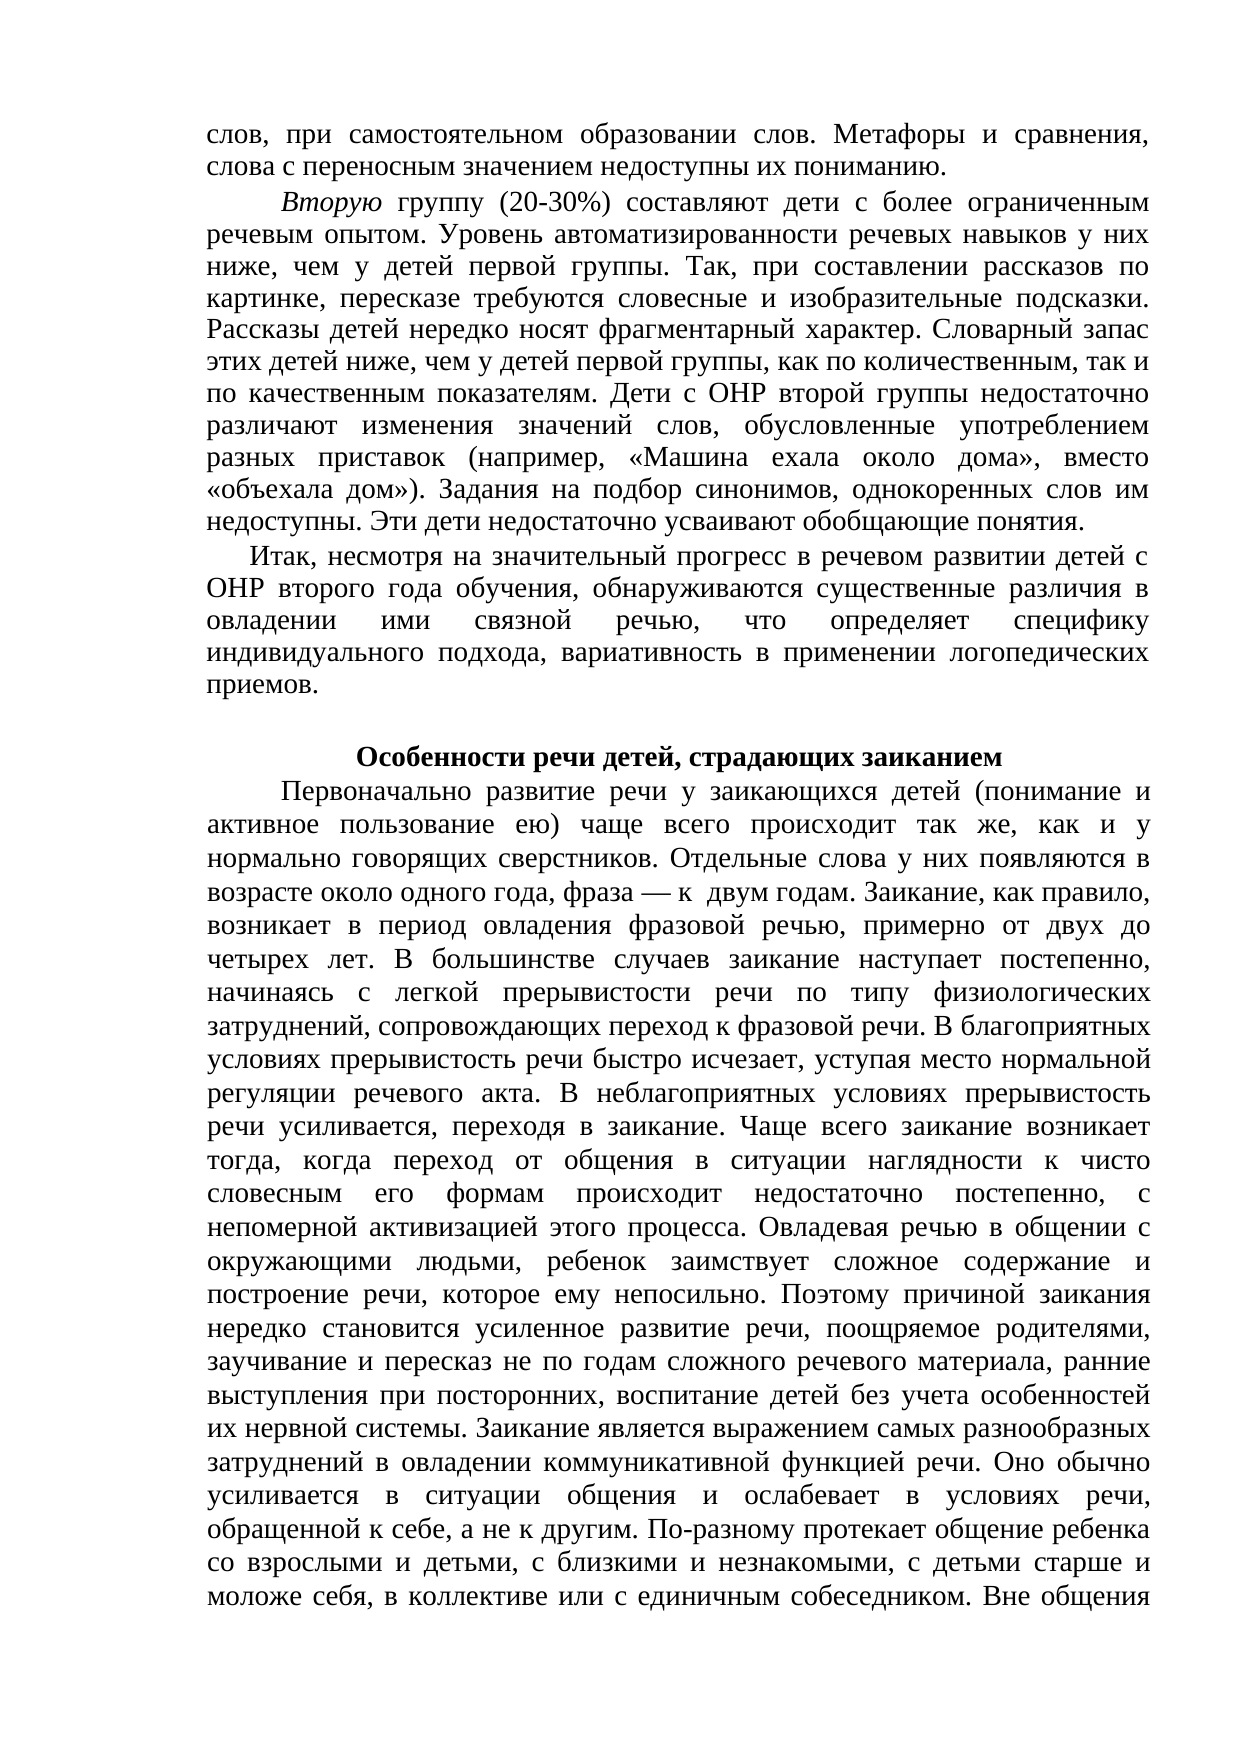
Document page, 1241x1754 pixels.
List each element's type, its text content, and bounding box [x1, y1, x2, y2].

text Особенности речи детей, страдающих заиканием [207, 739, 1152, 773]
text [206, 118, 1150, 182]
text Итак, несмотря на значительный прогресс в речевом развитии детей с ОНР второго года обучения, обнаруживаются существенные различия в овладении ими связной речью, что определяет специфику индивидуального подхода, вариативность в применении логопедических приемов. [206, 540, 1150, 700]
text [207, 773, 1152, 1612]
text Вторую группу (20-30%) составляют дети с более ограниченным речевым опытом. Уровень автоматизированности речевых навыков у них ниже, чем у детей первой группы. Так, при составлении рассказов по картинке, пересказе требуются словесные и изобразительные подсказки. Рассказы детей нередко носят фрагментарный характер. Словарный запас этих детей ниже, чем у детей первой группы, как по количественным, так и по качественным показателям. Дети с ОНР второй группы недостаточно различают изменения значений слов, обусловленные употреблением разных приставок (например, «Машина ехала около дома», вместо «объехала дом»). Задания на подбор синонимов, однокоренных слов им недоступны. Эти дети недостаточно усваивают обобщающие понятия. [206, 186, 1150, 536]
